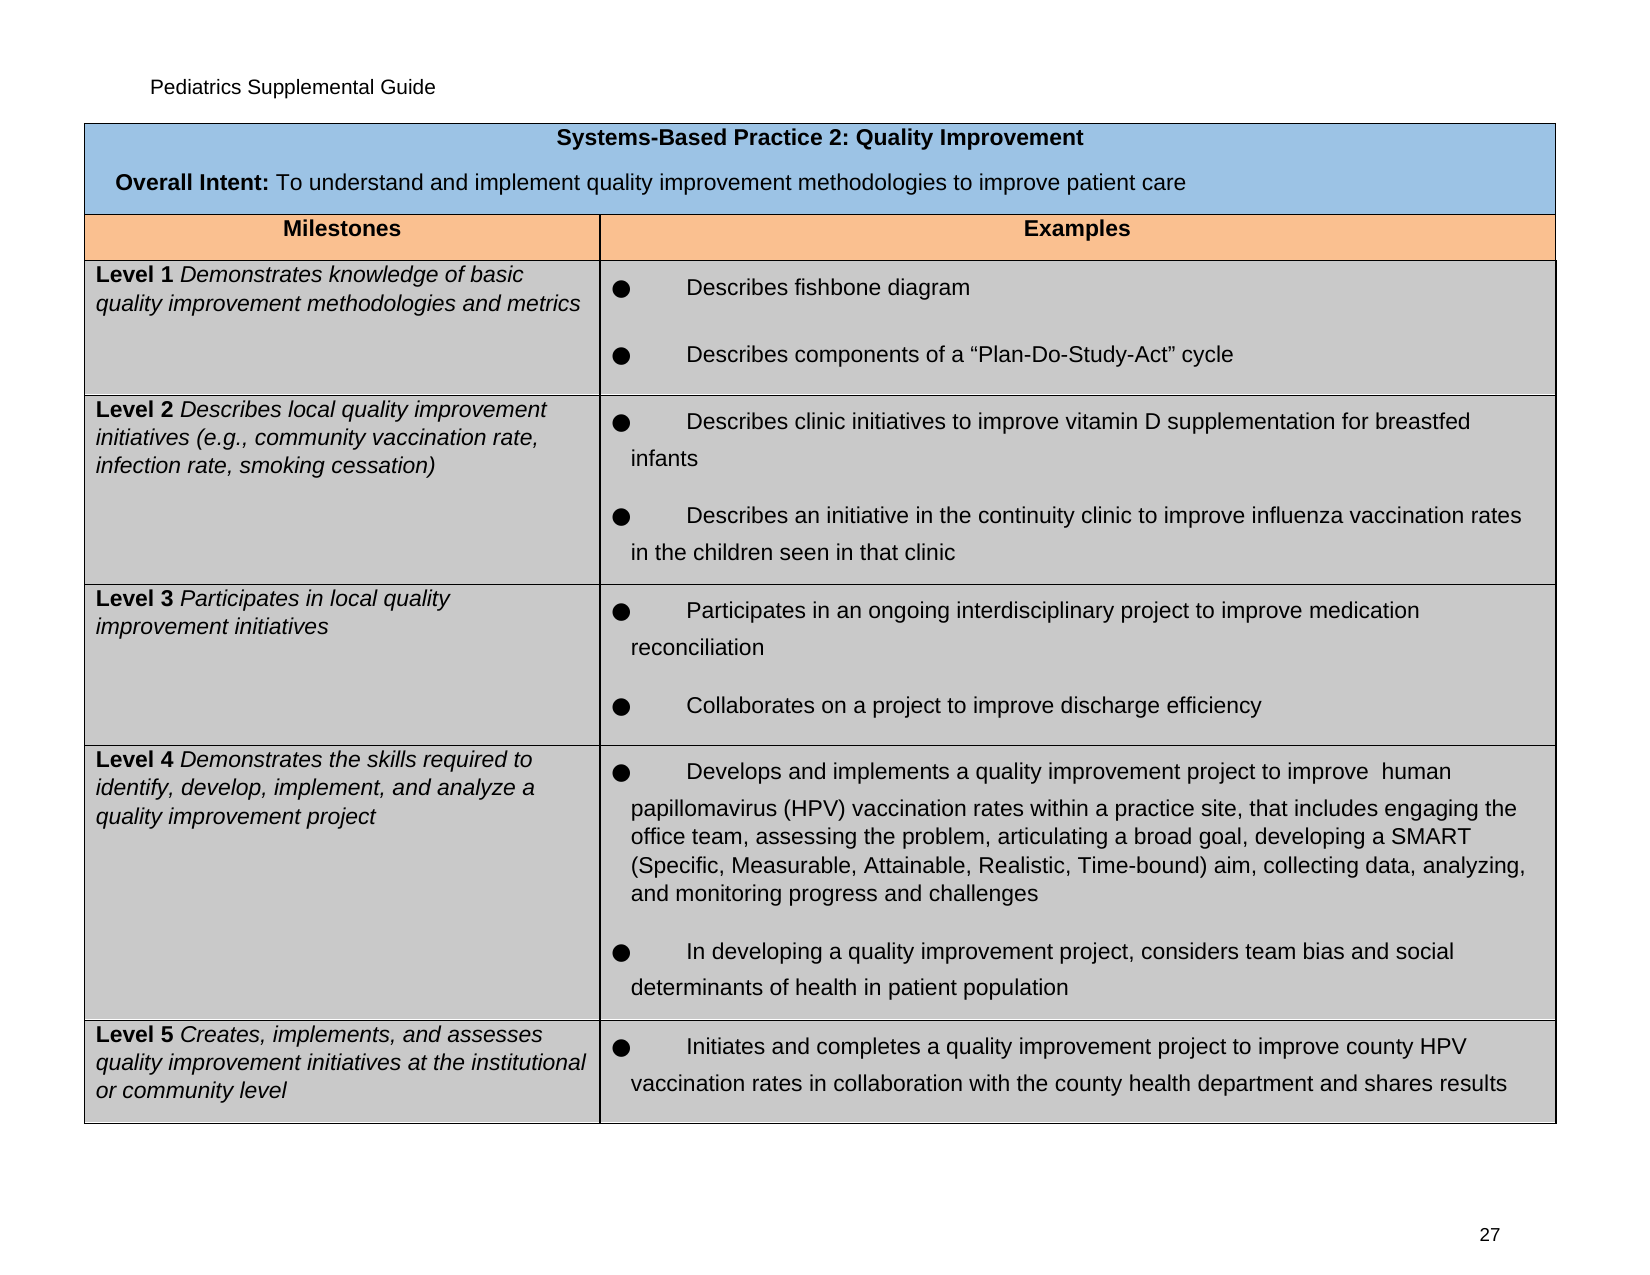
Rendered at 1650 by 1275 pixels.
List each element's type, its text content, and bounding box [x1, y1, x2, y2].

table_cell Describes clinic initiatives to improve vitamin D supplementation for breastfed infants Describes an initiative in the continuity clinic to improve influenza vaccination rates in the children seen in that clinic [601, 396, 1555, 584]
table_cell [85, 1021, 599, 1122]
table_cell Level 1 Demonstrates knowledge of basic quality improvement methodologies and metrics [85, 261, 599, 394]
table_cell Describes fishbone diagram Describes components of a “Plan-Do-Study-Act” cycle [601, 261, 1555, 394]
table_cell Level 2 Describes local quality improvement initiatives (e.g., community vaccination rate, infection rate, smoking cessation) [85, 396, 599, 584]
table_cell Participates in an ongoing interdisciplinary project to improve medication reconciliation Collaborates on a project to improve discharge efficiency [601, 585, 1555, 745]
table_cell Milestones [85, 215, 599, 260]
table_header Systems-Based Practice 2: Quality Improvement Overall Intent: To understand and implement quality improvement methodologies to improve patient care [85, 124, 1555, 214]
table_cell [601, 1021, 1555, 1122]
table_cell Level 4 Demonstrates the skills required to identify, develop, implement, and analyze a quality improvement project [85, 746, 599, 1019]
table_cell Develops and implements a quality improvement project to improve human papillomavirus (HPV) vaccination rates within a practice site, that includes engaging the office team, assessing the problem, articulating a broad goal, developing a SMART (Specific, Measurable, Attainable, Realistic, Time-bound) aim, collecting data, analyzing, and monitoring progress and challenges In developing a quality improvement project, considers team bias and social determinants of health in patient population [601, 746, 1555, 1019]
table_cell Examples [601, 215, 1555, 260]
table_cell Level 3 Participates in local quality improvement initiatives [85, 585, 599, 745]
